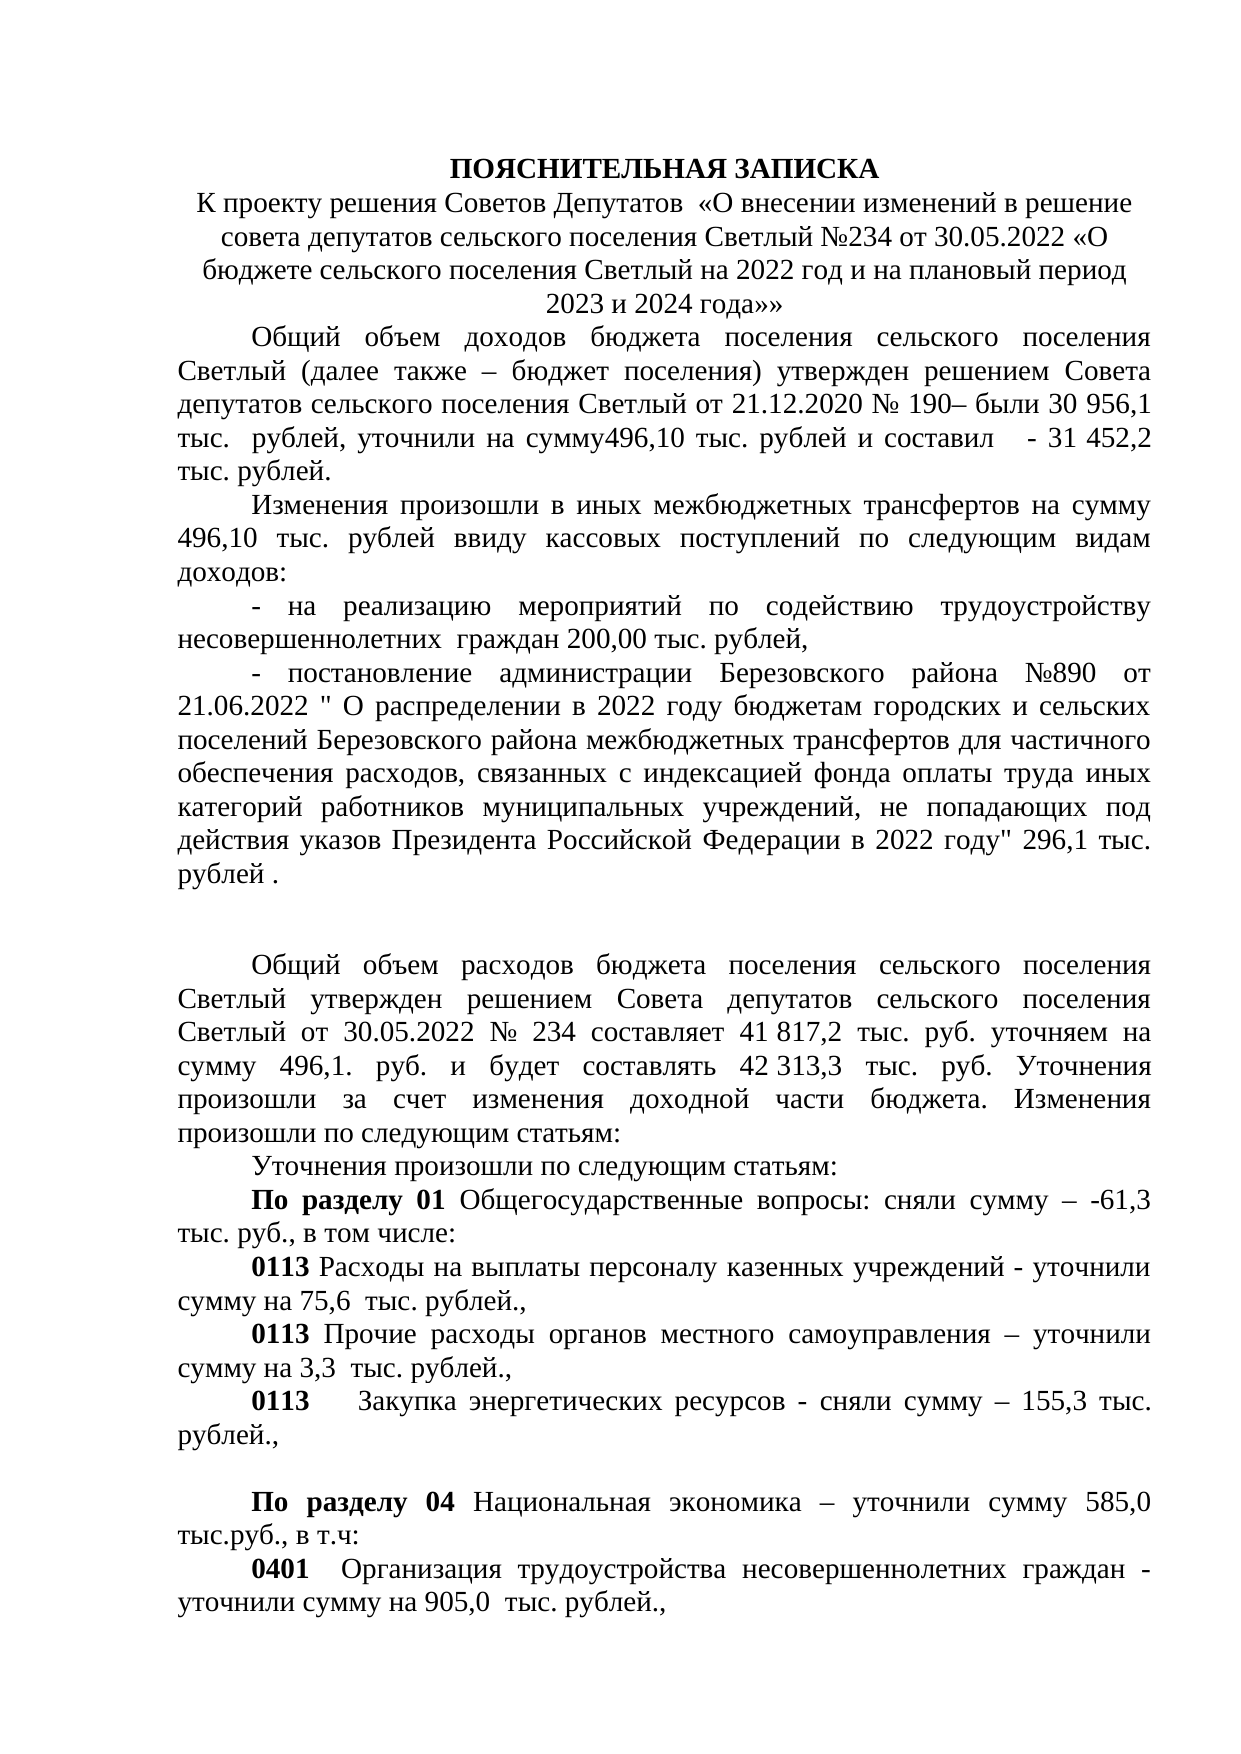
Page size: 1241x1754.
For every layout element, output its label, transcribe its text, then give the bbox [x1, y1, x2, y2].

text Общий объем доходов бюджета поселения сельского поселения Светлый (далее также – бюджет поселения) утвержден решением Совета депутатов сельского поселения Светлый от 21.12.2020 № 190– были 30 956,1 тыс. рублей, уточнили на сумму496,10 тыс. рублей и составил - 31 452,2 тыс. рублей. [177, 319, 1152, 487]
text По разделу 01 Общегосударственные вопросы: сняли сумму – -61,3 тыс. руб., в том числе: [177, 1182, 1152, 1249]
text 0113 Расходы на выплаты персоналу казенных учреждений - уточнили сумму на 75,6 тыс. рублей., [177, 1249, 1152, 1316]
text 0113 Закупка энергетических ресурсов - сняли сумму – 155,3 тыс. рублей., [177, 1383, 1152, 1450]
text К проекту решения Советов Депутатов «О внесении изменений в решение совета депутатов сельского поселения Светлый №234 от 30.05.2022 «О бюджете сельского поселения Светлый на 2022 год и на плановый период 2023 и 2024 года»» [177, 185, 1152, 319]
text ПОЯСНИТЕЛЬНАЯ ЗАПИСКА [177, 152, 1152, 185]
text Общий объем расходов бюджета поселения сельского поселения Светлый утвержден решением Совета депутатов сельского поселения Светлый от 30.05.2022 № 234 составляет 41 817,2 тыс. руб. уточняем на сумму 496,1. руб. и будет составлять 42 313,3 тыс. руб. Уточнения произошли за счет изменения доходной части бюджета. Изменения произошли по следующим статьям: [177, 947, 1152, 1148]
text - постановление администрации Березовского района №890 от 21.06.2022 " О распределении в 2022 году бюджетам городских и сельских поселений Березовского района межбюджетных трансфертов для частичного обеспечения расходов, связанных с индексацией фонда оплаты труда иных категорий работников муниципальных учреждений, не попадающих под действия указов Президента Российской Федерации в 2022 году" 296,1 тыс. рублей . [177, 655, 1152, 889]
text 0113 Прочие расходы органов местного самоуправления – уточнили сумму на 3,3 тыс. рублей., [177, 1316, 1152, 1383]
text По разделу 04 Национальная экономика – уточнили сумму 585,0 тыс.руб., в т.ч: [177, 1484, 1152, 1551]
text Изменения произошли в иных межбюджетных трансфертов на сумму 496,10 тыс. рублей ввиду кассовых поступлений по следующим видам доходов: [177, 487, 1152, 588]
text 0401 Организация трудоустройства несовершеннолетних граждан - уточнили сумму на 905,0 тыс. рублей., [177, 1551, 1152, 1618]
text Уточнения произошли по следующим статьям: [177, 1148, 1152, 1182]
text - на реализацию мероприятий по содействию трудоустройству несовершеннолетних граждан 200,00 тыс. рублей, [177, 588, 1152, 655]
